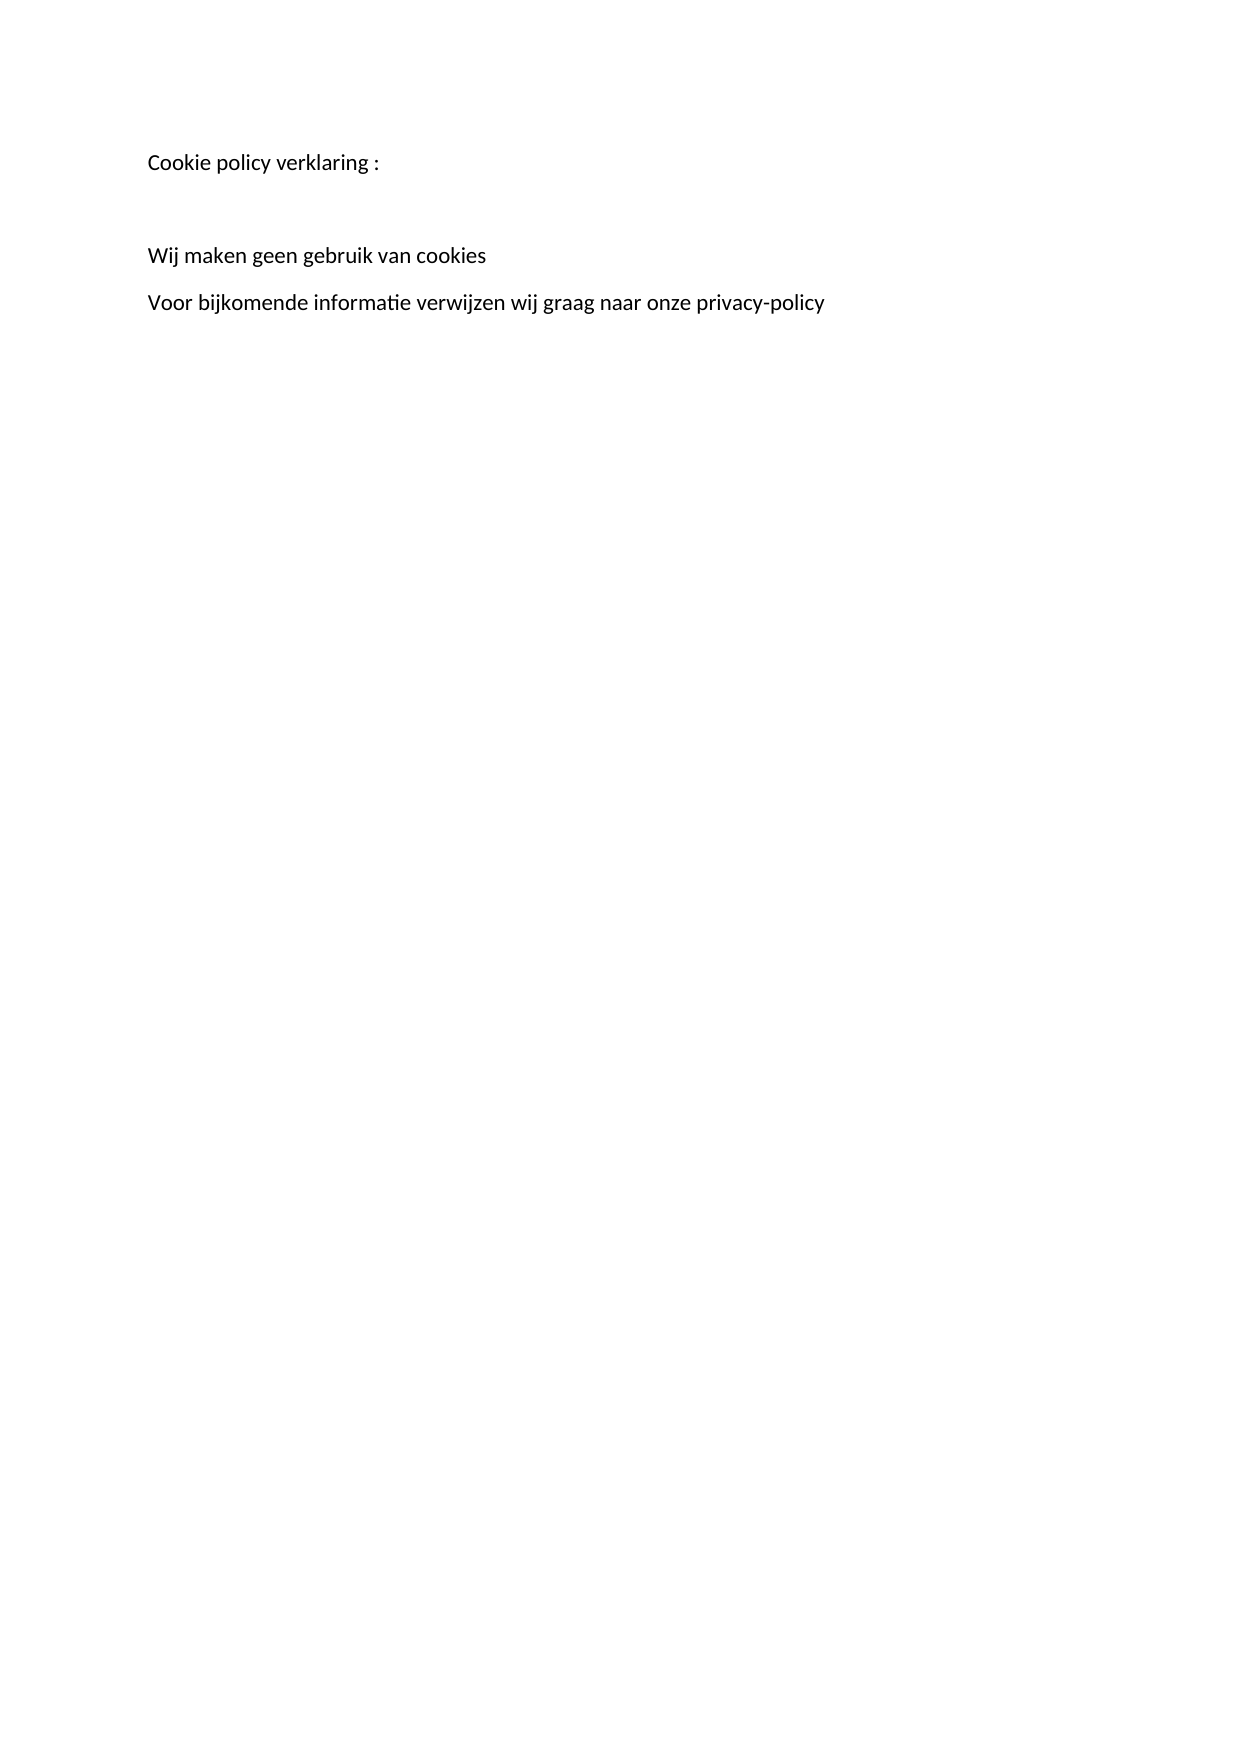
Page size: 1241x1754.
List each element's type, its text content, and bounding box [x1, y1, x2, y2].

text Wij maken geen gebruik van cookies [148, 241, 1093, 269]
text Voor bijkomende informatie verwijzen wij graag naar onze privacy-policy [148, 288, 1093, 316]
text Cookie policy verklaring : [148, 148, 1093, 176]
